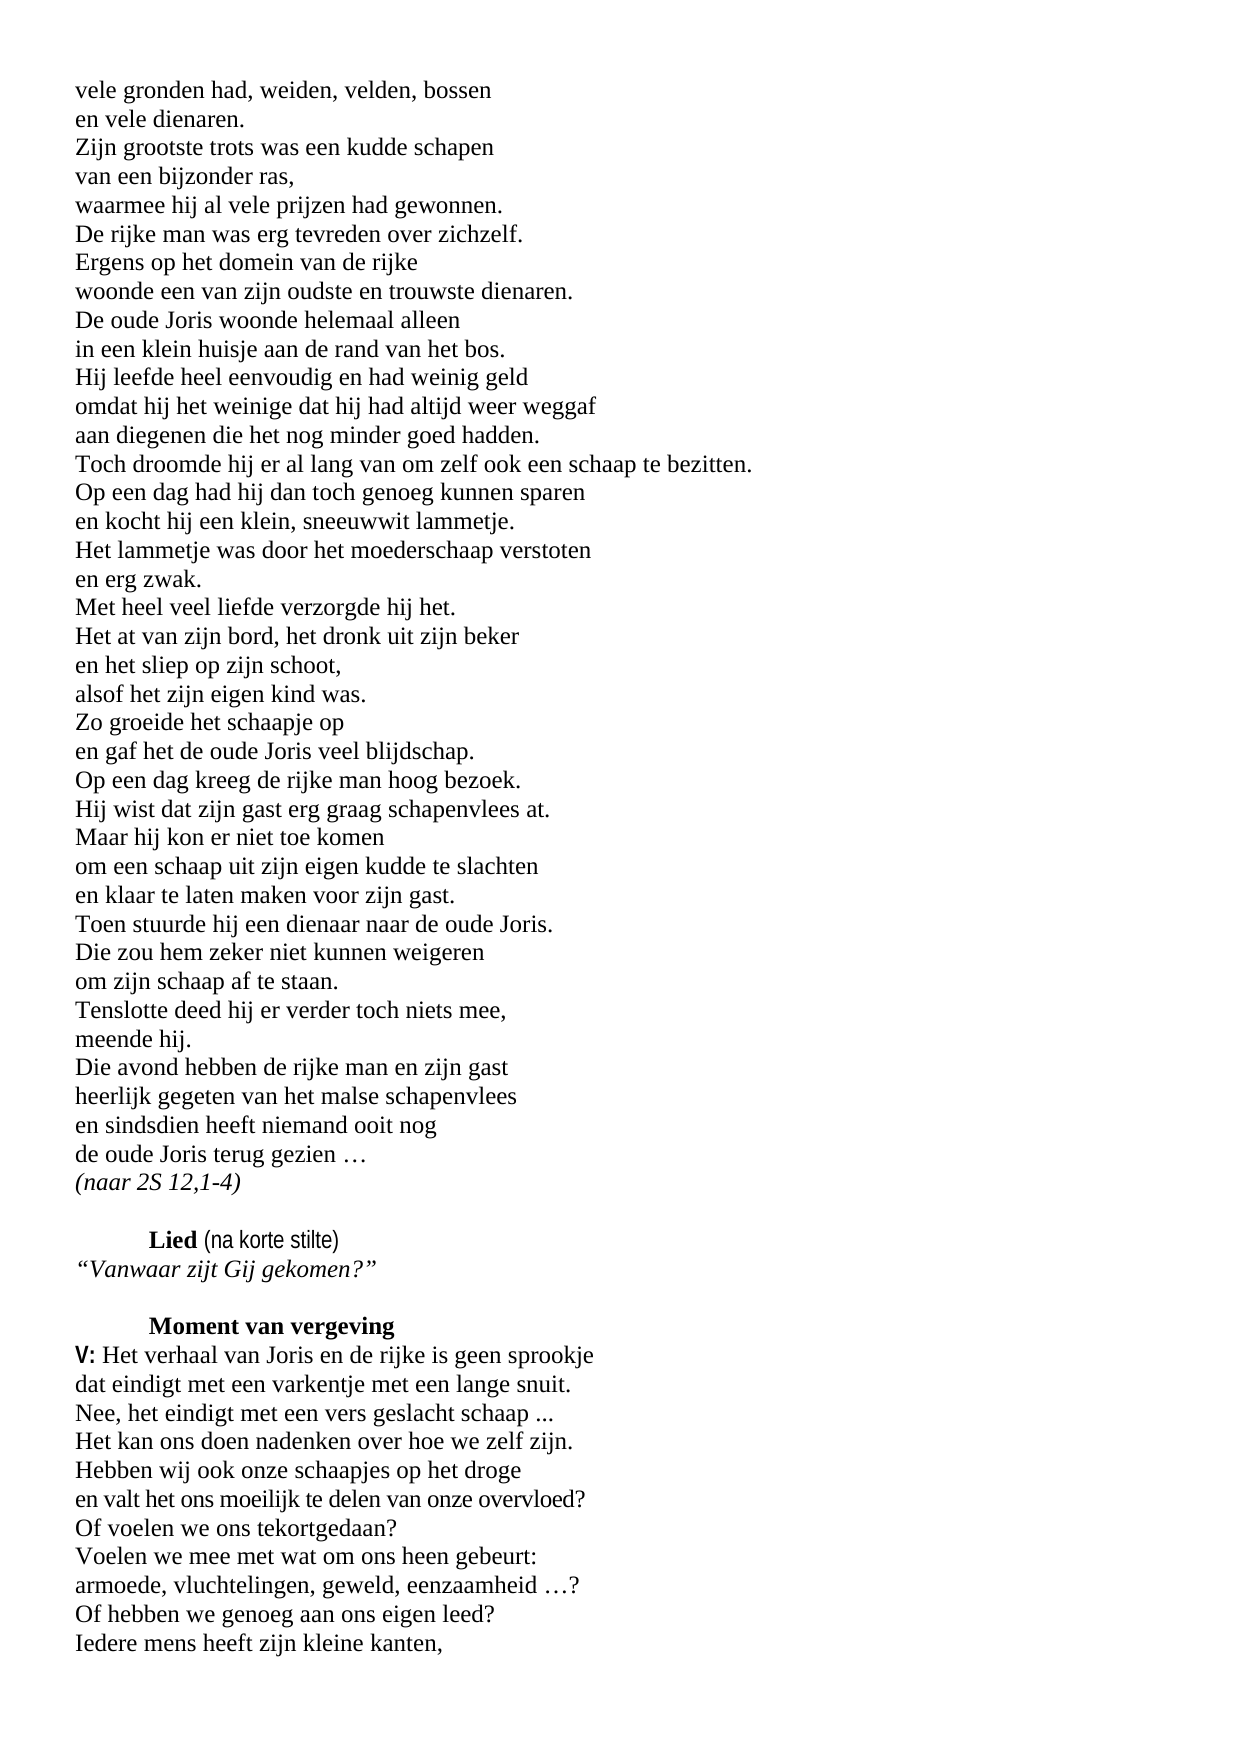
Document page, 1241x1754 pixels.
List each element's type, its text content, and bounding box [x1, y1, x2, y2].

text en valt het ons moeilijk te delen van onze overvloed? [75, 1484, 1165, 1513]
text waarmee hij al vele prijzen had gewonnen. [75, 190, 1165, 219]
text aan diegenen die het nog minder goed hadden. [75, 420, 1165, 449]
text omdat hij het weinige dat hij had altijd weer weggaf [75, 391, 1165, 420]
text vele gronden had, weiden, velden, bossen [75, 75, 1165, 104]
text om zijn schaap af te staan. Tenslotte deed hij er verder toch niets mee, [75, 966, 1165, 1024]
text Hebben wij ook onze schaapjes op het droge [75, 1455, 1165, 1484]
text en erg zwak. [75, 564, 1165, 592]
text (naar 2S 12,1-4) [75, 1167, 1165, 1196]
text Hij leefde heel eenvoudig en had weinig geld [75, 362, 1165, 391]
text Voelen we mee met wat om ons heen gebeurt: [75, 1541, 1165, 1570]
text Iedere mens heeft zijn kleine kanten, [75, 1628, 1165, 1656]
text “Vanwaar zijt Gij gekomen?” [75, 1254, 1165, 1283]
text Maar hij kon er niet toe komen [75, 822, 1165, 851]
text Moment van vergeving [75, 1311, 1165, 1340]
text dat eindigt met een varkentje met een lange snuit. Nee, het eindigt met een vers geslacht schaap ... [75, 1369, 1165, 1426]
text Of voelen we ons tekortgedaan? [75, 1513, 1165, 1541]
text Het kan ons doen nadenken over hoe we zelf zijn. [75, 1426, 1165, 1455]
text Toen stuurde hij een dienaar naar de oude Joris. Die zou hem zeker niet kunnen weigeren [75, 909, 1165, 966]
text alsof het zijn eigen kind was. [75, 679, 1165, 707]
text armoede, vluchtelingen, geweld, eenzaamheid …? [75, 1570, 1165, 1599]
text en klaar te laten maken voor zijn gast. [75, 880, 1165, 909]
text van een bijzonder ras, [75, 161, 1165, 190]
text De rijke man was erg tevreden over zichzelf. [75, 219, 1165, 247]
text Het lammetje was door het moederschaap verstoten [75, 535, 1165, 564]
text Ergens op het domein van de rijke [75, 247, 1165, 276]
text heerlijk gegeten van het malse schapenvlees [75, 1081, 1165, 1110]
text de oude Joris terug gezien … [75, 1139, 1165, 1167]
text om een schaap uit zijn eigen kudde te slachten [75, 851, 1165, 880]
text Op een dag kreeg de rijke man hoog bezoek. [75, 765, 1165, 794]
text en kocht hij een klein, sneeuwwit lammetje. [75, 506, 1165, 535]
text en het sliep op zijn schoot, [75, 650, 1165, 679]
text V: Het verhaal van Joris en de rijke is geen sprookje [75, 1340, 1165, 1369]
text woonde een van zijn oudste en trouwste dienaren. De oude Joris woonde helemaal alleen [75, 276, 1165, 334]
text Hij wist dat zijn gast erg graag schapenvlees at. [75, 794, 1165, 822]
text in een klein huisje aan de rand van het bos. [75, 334, 1165, 362]
text Met heel veel liefde verzorgde hij het. [75, 592, 1165, 621]
text Of hebben we genoeg aan ons eigen leed? [75, 1599, 1165, 1628]
text en vele dienaren. Zijn grootste trots was een kudde schapen [75, 104, 1165, 161]
text Het at van zijn bord, het dronk uit zijn beker [75, 621, 1165, 650]
text en gaf het de oude Joris veel blijdschap. [75, 736, 1165, 765]
text Zo groeide het schaapje op [75, 707, 1165, 736]
text Toch droomde hij er al lang van om zelf ook een schaap te bezitten. Op een dag had hij dan toch genoeg kunnen sparen [75, 449, 1165, 506]
text Lied (na korte stilte) [75, 1225, 1165, 1254]
text Die avond hebben de rijke man en zijn gast [75, 1052, 1165, 1081]
text meende hij. [75, 1024, 1165, 1052]
text en sindsdien heeft niemand ooit nog [75, 1110, 1165, 1139]
